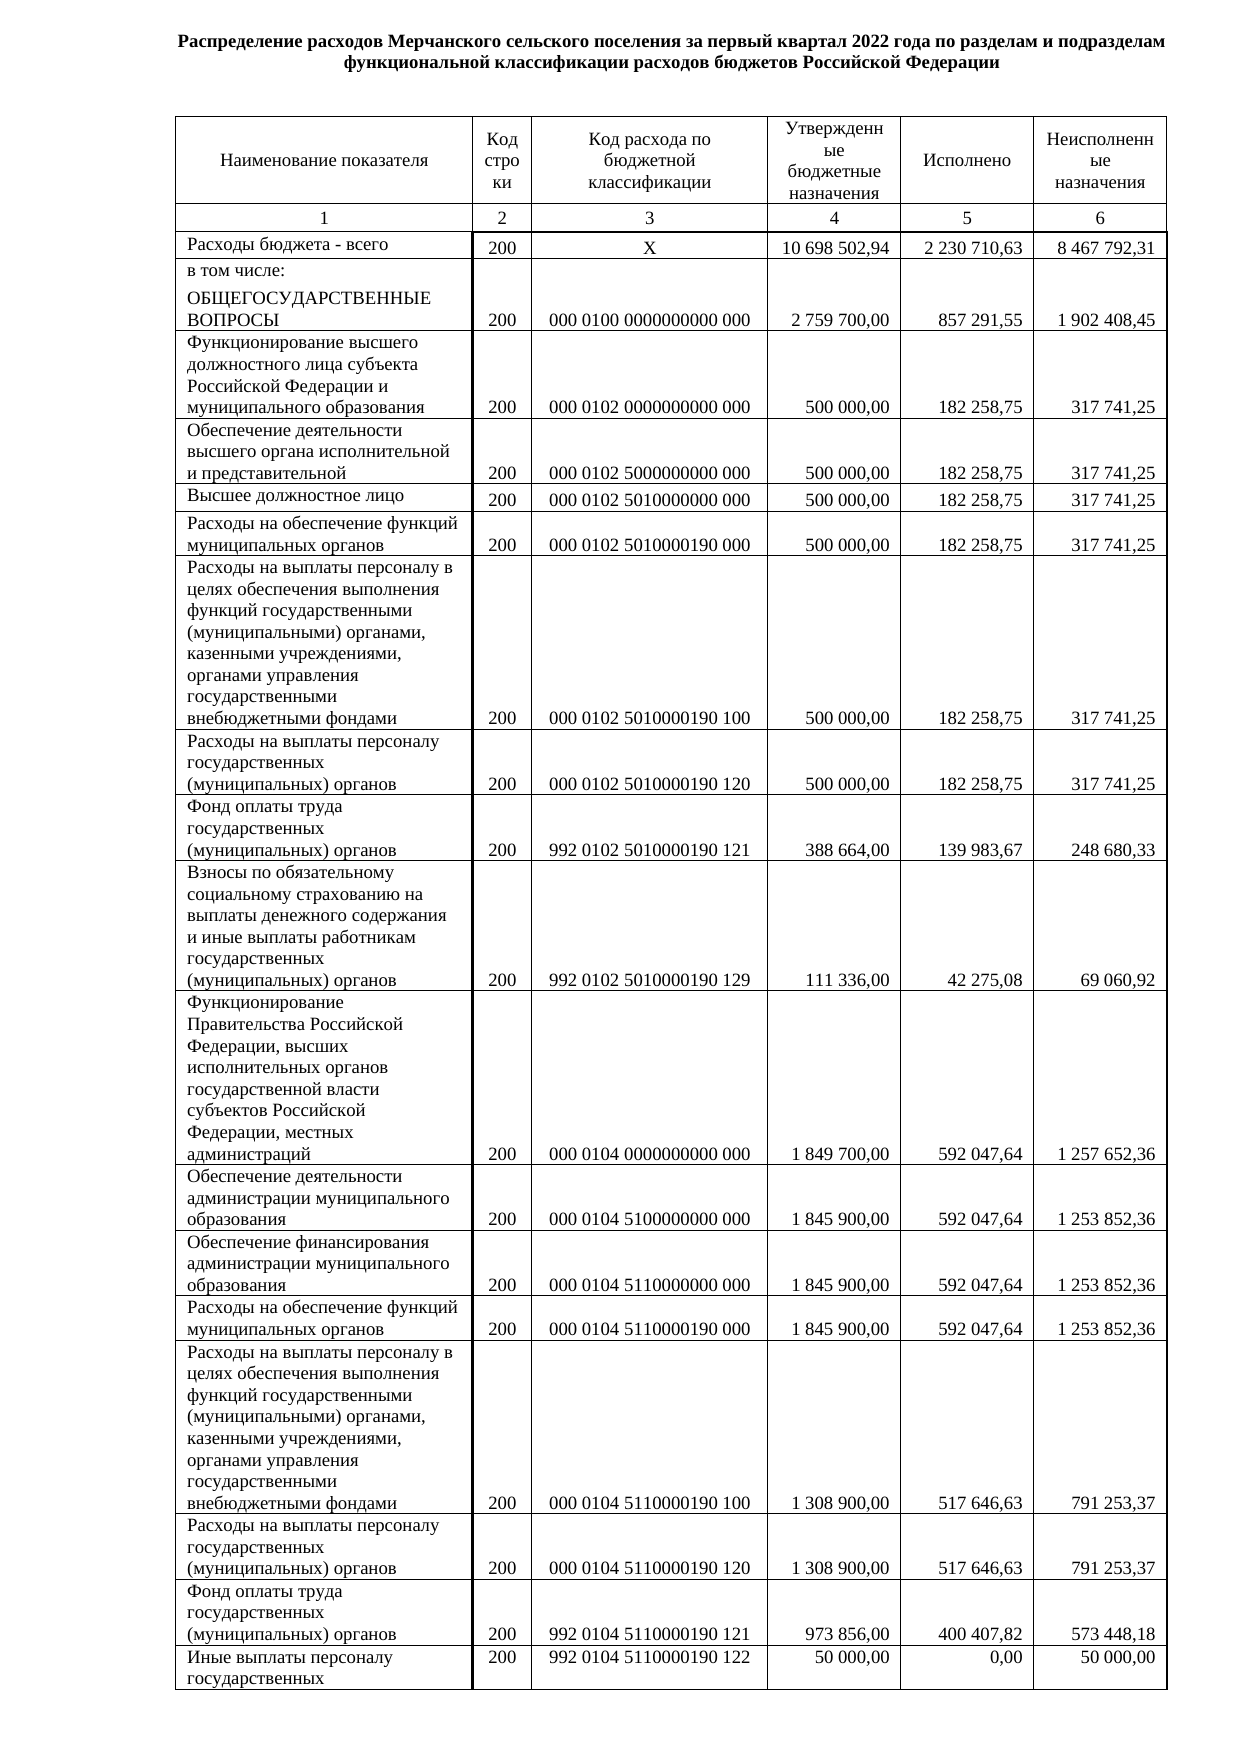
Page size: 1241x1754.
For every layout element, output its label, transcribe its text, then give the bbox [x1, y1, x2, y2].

table_cell Обеспечение деятельности высшего органа исполнительной и представительной [176, 419, 471, 483]
table_cell 317 741,25 [1034, 484, 1166, 511]
table_cell 200 [474, 287, 531, 330]
table_cell 317 741,25 [1034, 730, 1166, 794]
table_cell 182 258,75 [901, 512, 1033, 555]
table_cell 000 0102 5010000000 000 [532, 484, 767, 511]
table_cell 592 047,64 [901, 1231, 1033, 1295]
table_cell 000 0104 5110000190 000 [532, 1296, 767, 1339]
table_cell 592 047,64 [901, 1165, 1033, 1230]
table_cell 1 845 900,00 [768, 1165, 900, 1230]
table_cell 200 [474, 512, 531, 555]
table_cell 000 0102 0000000000 000 [532, 331, 767, 418]
table_cell 50 000,00 [1034, 1646, 1166, 1689]
table_cell 1 253 852,36 [1034, 1165, 1166, 1230]
table_cell 592 047,64 [901, 1296, 1033, 1339]
table_cell Расходы бюджета - всего [176, 232, 471, 258]
table_cell 248 680,33 [1034, 795, 1166, 860]
table_cell 200 [474, 233, 531, 258]
table_cell 000 0102 5010000190 000 [532, 512, 767, 555]
table_cell 500 000,00 [768, 730, 900, 794]
table_cell 200 [474, 861, 531, 990]
table_cell 182 258,75 [901, 730, 1033, 794]
table_cell 000 0102 5000000000 000 [532, 419, 767, 483]
table_cell 992 0104 5110000190 121 [532, 1580, 767, 1644]
table_cell 1 253 852,36 [1034, 1231, 1166, 1295]
table_cell 200 [474, 795, 531, 860]
table_cell 500 000,00 [768, 331, 900, 418]
table_cell 1 [176, 204, 472, 231]
table_cell 200 [474, 484, 531, 511]
table_cell 400 407,82 [901, 1580, 1033, 1644]
table_cell [474, 259, 531, 287]
table_cell X [532, 233, 767, 258]
table_cell 111 336,00 [768, 861, 900, 990]
table_cell 200 [474, 1646, 531, 1689]
table_cell 200 [474, 1514, 531, 1579]
table_cell 1 253 852,36 [1034, 1296, 1166, 1339]
table_cell 500 000,00 [768, 419, 900, 483]
table_cell 500 000,00 [768, 512, 900, 555]
table_cell Обеспечение деятельности администрации муниципального образования [176, 1165, 471, 1230]
table_cell 992 0102 5010000190 121 [532, 795, 767, 860]
table_cell Функционирование высшего должностного лица субъекта Российской Федерации и муниципального образования [176, 331, 471, 418]
table_cell 1 308 900,00 [768, 1514, 900, 1579]
table_cell [901, 259, 1033, 287]
table_cell 1 849 700,00 [768, 991, 900, 1164]
table_header Исполнено [901, 117, 1033, 203]
table_cell 791 253,37 [1034, 1514, 1166, 1579]
table_cell 573 448,18 [1034, 1580, 1166, 1644]
table_cell 0,00 [901, 1646, 1033, 1689]
table_cell 388 664,00 [768, 795, 900, 860]
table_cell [532, 1646, 767, 1689]
table_cell 182 258,75 [901, 556, 1033, 728]
table_cell 000 0104 5110000190 120 [532, 1514, 767, 1579]
table_header Код расхода по бюджетной классификации [532, 117, 767, 203]
table_cell 000 0102 5010000190 100 [532, 556, 767, 728]
table_cell 50 000,00 [768, 1646, 900, 1689]
table_cell 182 258,75 [901, 484, 1033, 511]
table_cell 317 741,25 [1034, 331, 1166, 418]
table_cell 200 [474, 991, 531, 1164]
table_cell 200 [474, 1341, 531, 1513]
table_header Код строки [473, 117, 531, 203]
table_header Неисполненные назначения [1034, 117, 1166, 203]
table_cell 1 845 900,00 [768, 1231, 900, 1295]
table_cell 000 0102 5010000190 120 [532, 730, 767, 794]
text Распределение расходов Мерчанского сельского поселения за первый квартал 2022 года по разделам и подразделам функциональной классификации расходов бюджетов Российской Федерации [177, 29, 1167, 73]
table_cell 1 308 900,00 [768, 1341, 900, 1513]
table_cell 500 000,00 [768, 556, 900, 728]
table_cell 6 [1034, 204, 1166, 231]
table_cell 973 856,00 [768, 1580, 900, 1644]
table_cell 200 [474, 1296, 531, 1339]
table_cell 3 [532, 204, 767, 231]
table_cell 200 [474, 331, 531, 418]
table_cell 200 [474, 730, 531, 794]
table_cell 317 741,25 [1034, 512, 1166, 555]
table_cell Расходы на выплаты персоналу государственных (муниципальных) органов [176, 1514, 471, 1579]
table_cell 200 [474, 1165, 531, 1230]
table_header Утвержденные бюджетные назначения [768, 117, 900, 203]
table_cell 10 698 502,94 [768, 233, 900, 258]
table_cell 69 060,92 [1034, 861, 1166, 990]
table_cell 992 0102 5010000190 129 [532, 861, 767, 990]
table_cell 317 741,25 [1034, 556, 1166, 728]
table_cell 2 230 710,63 [901, 233, 1033, 258]
table_cell Расходы на выплаты персоналу в целях обеспечения выполнения функций государственными (муниципальными) органами, казенными учреждениями, органами управления государственными внебюджетными фондами [176, 556, 471, 728]
table_cell 000 0104 5100000000 000 [532, 1165, 767, 1230]
table_cell Расходы на обеспечение функций муниципальных органов [176, 1296, 471, 1339]
table_cell 139 983,67 [901, 795, 1033, 860]
table_header Наименование показателя [176, 117, 472, 203]
table_cell Фонд оплаты труда государственных (муниципальных) органов [176, 795, 471, 860]
table_cell 200 [474, 1580, 531, 1644]
table_cell 1 902 408,45 [1034, 287, 1166, 330]
table_cell 857 291,55 [901, 287, 1033, 330]
table_cell Обеспечение финансирования администрации муниципального образования [176, 1231, 471, 1295]
table_cell 8 467 792,31 [1034, 233, 1166, 258]
table_cell 200 [474, 419, 531, 483]
table_cell 500 000,00 [768, 484, 900, 511]
table_cell 200 [474, 1231, 531, 1295]
table_cell [768, 259, 900, 287]
table_cell Высшее должностное лицо [176, 484, 471, 511]
table_cell ОБЩЕГОСУДАРСТВЕННЫЕ ВОПРОСЫ [176, 287, 471, 330]
table_cell 000 0100 0000000000 000 [532, 287, 767, 330]
table_cell [1034, 259, 1166, 287]
table_cell 000 0104 5110000190 100 [532, 1341, 767, 1513]
table_cell 4 [768, 204, 900, 231]
table_cell 2 759 700,00 [768, 287, 900, 330]
table_cell 182 258,75 [901, 331, 1033, 418]
table_cell 000 0104 0000000000 000 [532, 991, 767, 1164]
table_cell 517 646,63 [901, 1341, 1033, 1513]
table_cell 42 275,08 [901, 861, 1033, 990]
table_cell Функционирование Правительства Российской Федерации, высших исполнительных органов государственной власти субъектов Российской Федерации, местных администраций [176, 991, 471, 1164]
table_cell Расходы на обеспечение функций муниципальных органов [176, 512, 471, 555]
table_cell в том числе: [176, 259, 471, 287]
table_cell 1 257 652,36 [1034, 991, 1166, 1164]
table_cell 317 741,25 [1034, 419, 1166, 483]
table_cell Расходы на выплаты персоналу в целях обеспечения выполнения функций государственными (муниципальными) органами, казенными учреждениями, органами управления государственными внебюджетными фондами [176, 1341, 471, 1513]
table_cell [532, 259, 767, 287]
table_cell 5 [901, 204, 1033, 231]
table_cell 791 253,37 [1034, 1341, 1166, 1513]
table_cell 182 258,75 [901, 419, 1033, 483]
table_cell 2 [473, 204, 531, 231]
table_cell 200 [474, 556, 531, 728]
table_cell 517 646,63 [901, 1514, 1033, 1579]
table_cell Расходы на выплаты персоналу государственных (муниципальных) органов [176, 730, 471, 794]
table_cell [176, 1646, 471, 1689]
table_cell Фонд оплаты труда государственных (муниципальных) органов [176, 1580, 471, 1644]
table_cell 1 845 900,00 [768, 1296, 900, 1339]
table_cell 000 0104 5110000000 000 [532, 1231, 767, 1295]
table_cell 592 047,64 [901, 991, 1033, 1164]
table_cell Взносы по обязательному социальному страхованию на выплаты денежного содержания и иные выплаты работникам государственных (муниципальных) органов [176, 861, 471, 990]
